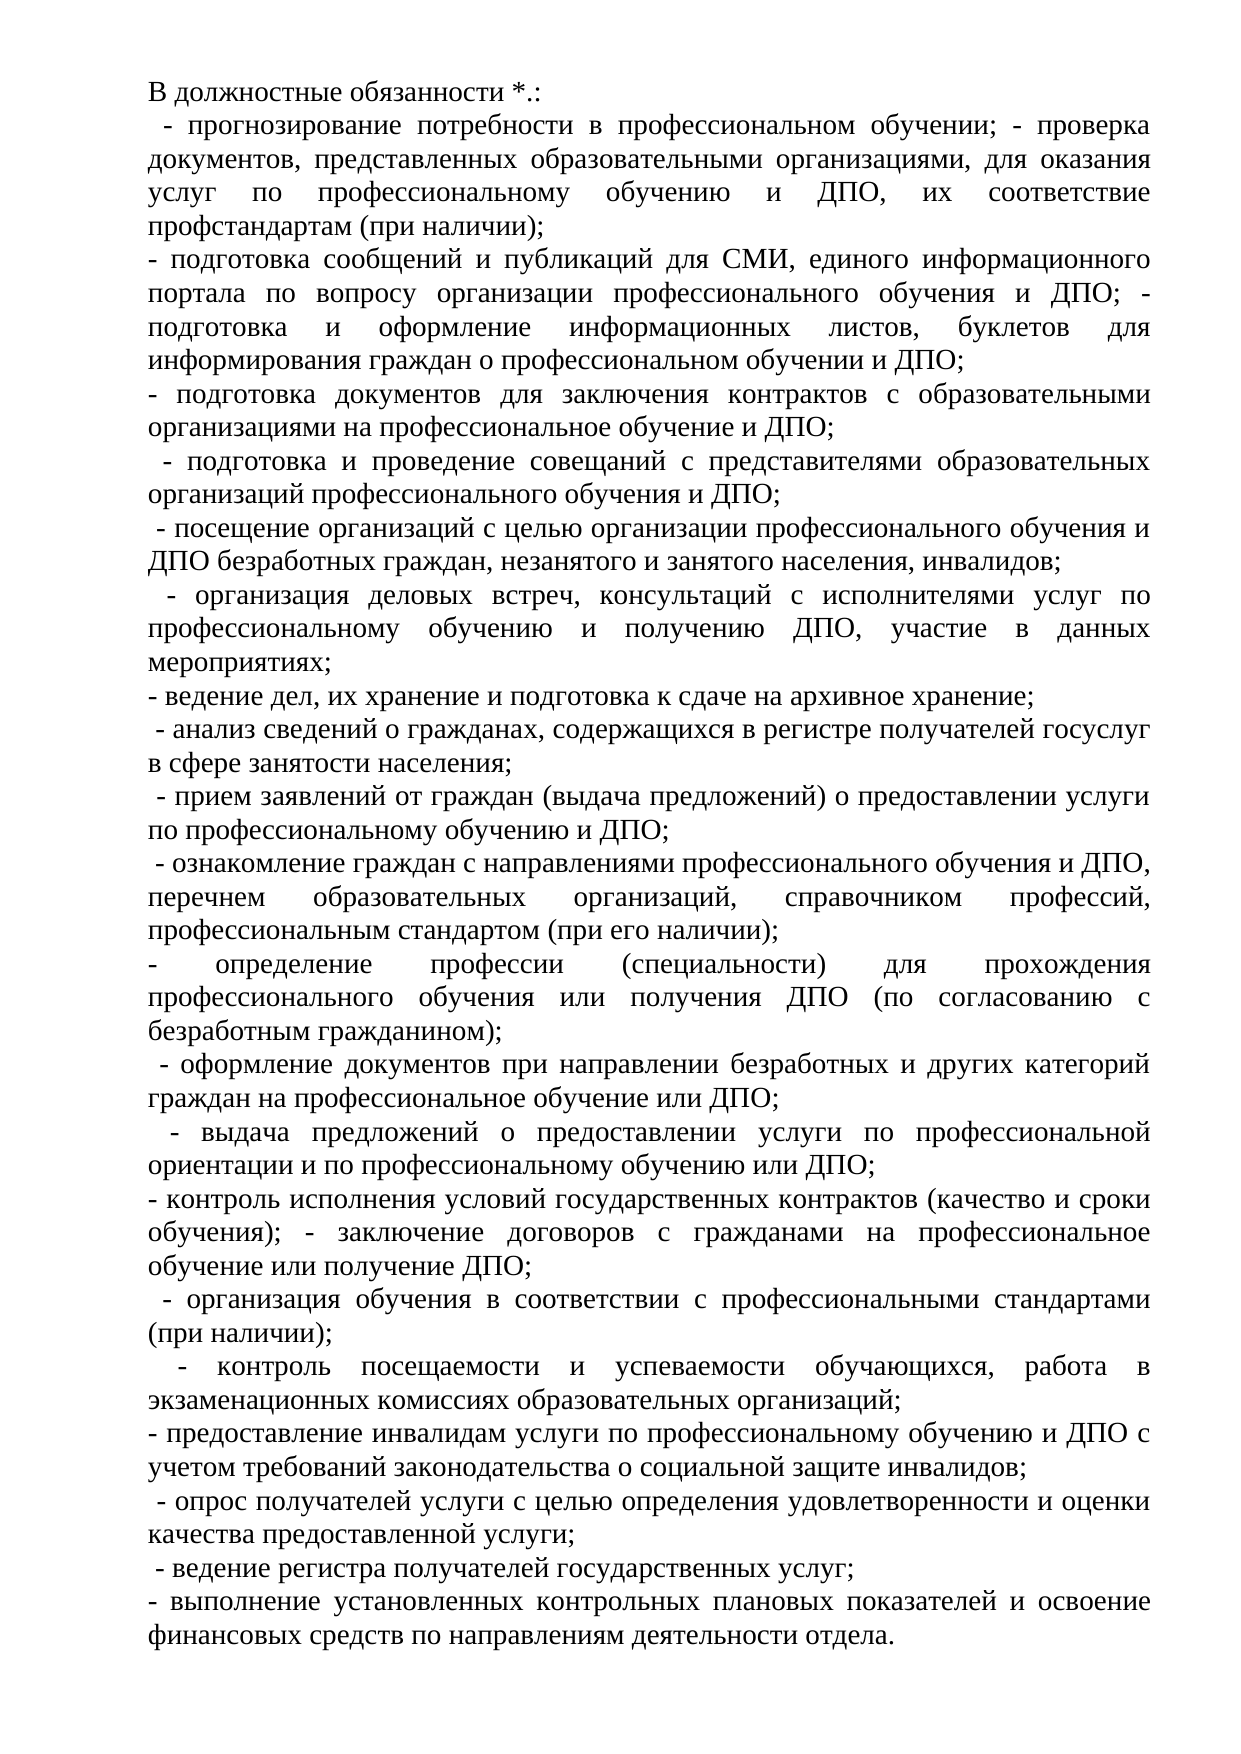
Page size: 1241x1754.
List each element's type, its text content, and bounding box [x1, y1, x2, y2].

text - посещение организаций с целью организации профессионального обучения и ДПО безработных граждан, незанятого и занятого населения, инвалидов; [148, 510, 1152, 577]
text - организация деловых встреч, консультаций с исполнителями услуг по профессиональному обучению и получению ДПО, участие в данных мероприятиях; [148, 577, 1152, 678]
text - ведение дел, их хранение и подготовка к сдаче на архивное хранение; [148, 678, 1152, 711]
text - прием заявлений от граждан (выдача предложений) о предоставлении услуги по профессиональному обучению и ДПО; [148, 778, 1152, 845]
text - подготовка документов для заключения контрактов с образовательными организациями на профессиональное обучение и ДПО; [148, 376, 1152, 443]
text - подготовка и проведение совещаний с представителями образовательных организаций профессионального обучения и ДПО; [148, 443, 1152, 510]
text - прогнозирование потребности в профессиональном обучении; - проверка документов, представленных образовательными организациями, для оказания услуг по профессиональному обучению и ДПО, их соответствие профстандартам (при наличии); [148, 107, 1152, 242]
text - оформление документов при направлении безработных и других категорий граждан на профессиональное обучение или ДПО; [148, 1047, 1152, 1114]
text - предоставление инвалидам услуги по профессиональному обучению и ДПО с учетом требований законодательства о социальной защите инвалидов; [148, 1416, 1152, 1483]
text - контроль исполнения условий государственных контрактов (качество и сроки обучения); - заключение договоров с гражданами на профессиональное обучение или получение ДПО; [148, 1181, 1152, 1281]
text - анализ сведений о гражданах, содержащихся в регистре получателей госуслуг в сфере занятости населения; [148, 711, 1152, 778]
text - определение профессии (специальности) для прохождения профессионального обучения или получения ДПО (по согласованию с безработным гражданином); [148, 946, 1152, 1047]
text - опрос получателей услуги с целью определения удовлетворенности и оценки качества предоставленной услуги; [148, 1483, 1152, 1550]
text В должностные обязанности *.: [148, 74, 1152, 107]
text - подготовка сообщений и публикаций для СМИ, единого информационного портала по вопросу организации профессионального обучения и ДПО; - подготовка и оформление информационных листов, буклетов для информирования граждан о профессиональном обучении и ДПО; [148, 242, 1152, 376]
text - ознакомление граждан с направлениями профессионального обучения и ДПО, перечнем образовательных организаций, справочником профессий, профессиональным стандартом (при его наличии); [148, 845, 1152, 946]
text - выполнение установленных контрольных плановых показателей и освоение финансовых средств по направлениям деятельности отдела. [148, 1583, 1152, 1650]
text - контроль посещаемости и успеваемости обучающихся, работа в экзаменационных комиссиях образовательных организаций; [148, 1348, 1152, 1416]
text - выдача предложений о предоставлении услуги по профессиональной ориентации и по профессиональному обучению или ДПО; [148, 1114, 1152, 1181]
text - организация обучения в соответствии с профессиональными стандартами (при наличии); [148, 1281, 1152, 1348]
text - ведение регистра получателей государственных услуг; [148, 1550, 1152, 1583]
